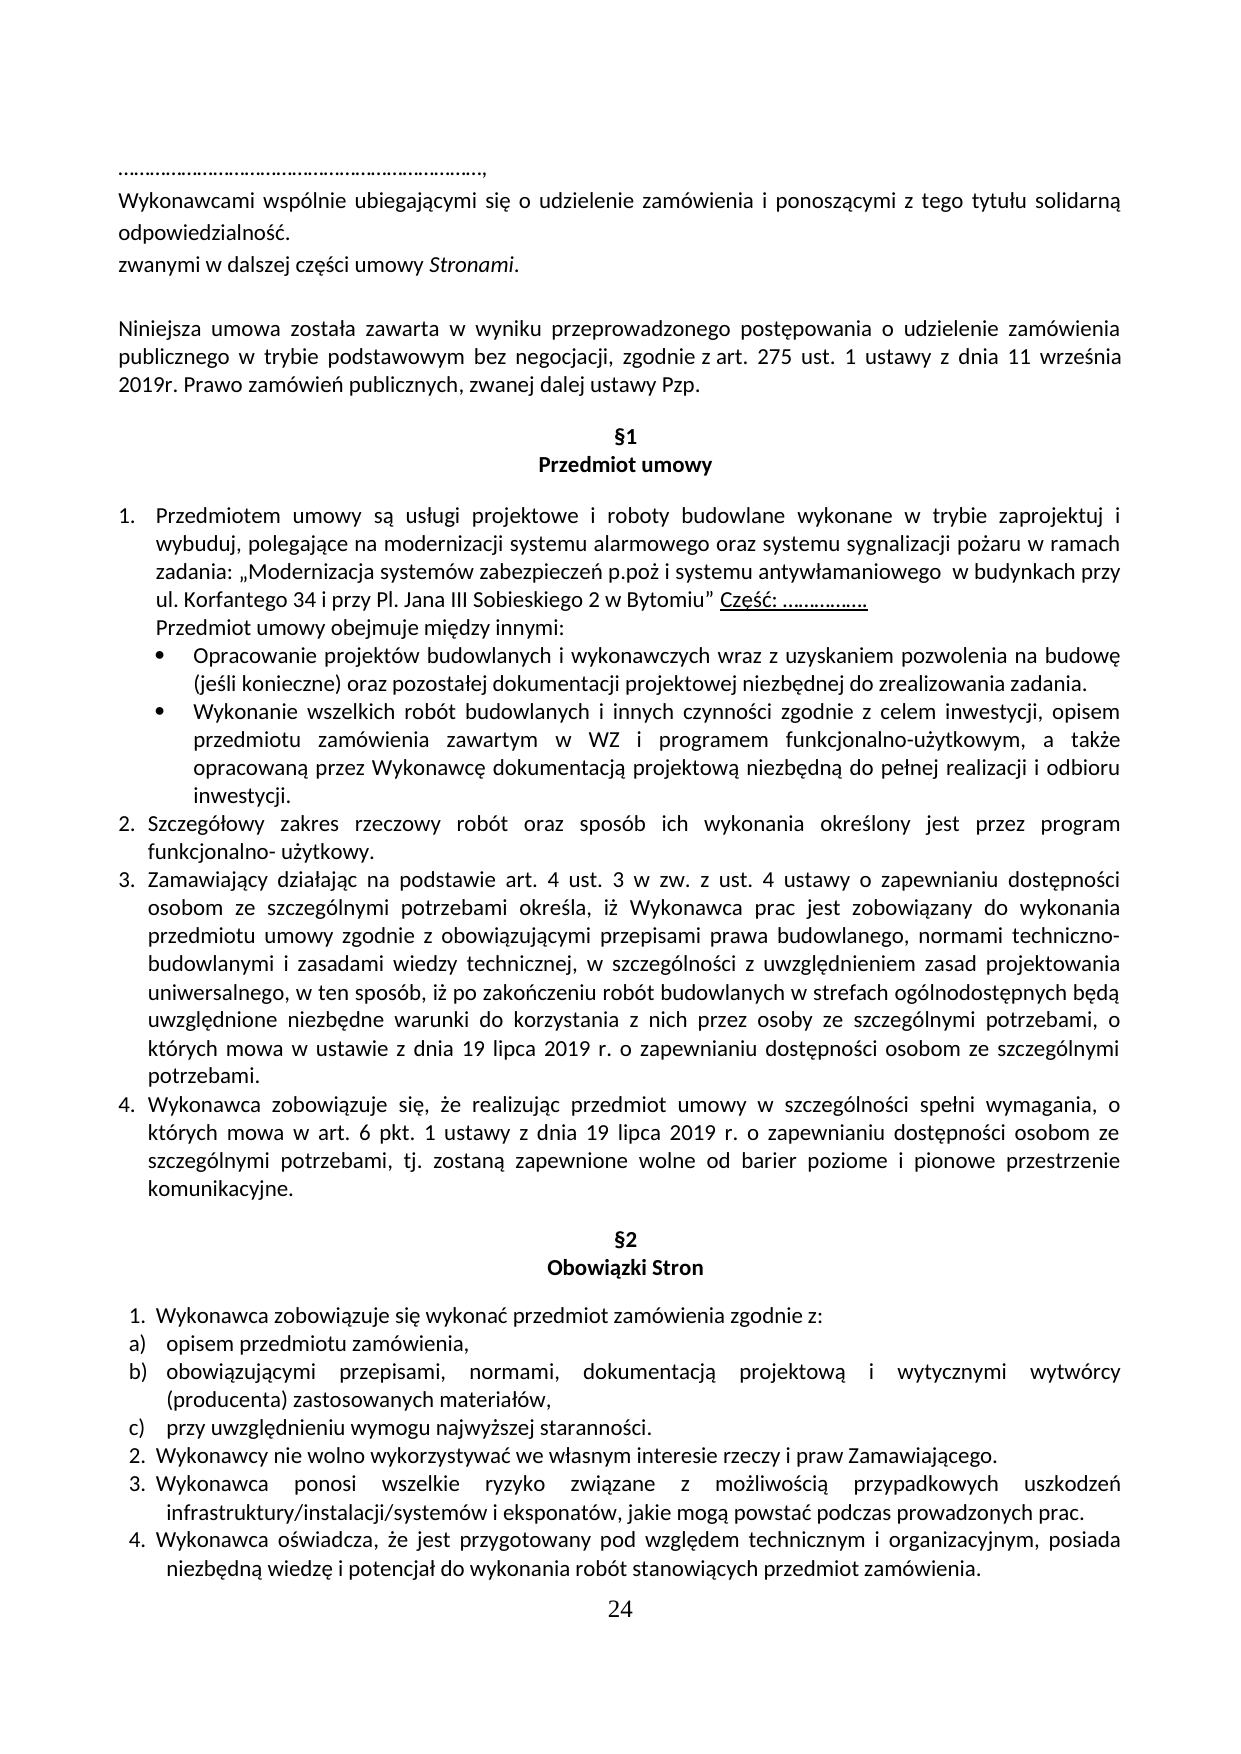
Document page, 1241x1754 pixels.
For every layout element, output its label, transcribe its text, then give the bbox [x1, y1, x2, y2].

text Niniejsza umowa została zawarta w wyniku przeprowadzonego postępowania o udzielenie zamówienia publicznego w trybie podstawowym bez negocjacji, zgodnie z art. 275 ust. 1 ustawy z dnia 11 września 2019r. Prawo zamówień publicznych, zwanej dalej ustawy Pzp. [118, 314, 1122, 398]
list Obowiązki Stron [128, 1253, 1122, 1281]
list Wykonawca zobowiązuje się wykonać przedmiot zamówienia zgodnie z: [128, 1301, 1122, 1329]
list Opracowanie projektów budowlanych i wykonawczych wraz z uzyskaniem pozwolenia na budowę (jeśli konieczne) oraz pozostałej dokumentacji projektowej niezbędnej do zrealizowania zadania. [156, 641, 1122, 697]
list Wykonawcy nie wolno wykorzystywać we własnym interesie rzeczy i praw Zamawiającego. [128, 1442, 1122, 1469]
list Szczegółowy zakres rzeczowy robót oraz sposób ich wykonania określony jest przez program funkcjonalno- użytkowy. [118, 809, 1122, 866]
list przy uwzględnieniu wymogu najwyższej staranności. [128, 1413, 1122, 1442]
list Wykonawca zobowiązuje się, że realizując przedmiot umowy w szczególności spełni wymagania, o których mowa w art. 6 pkt. 1 ustawy z dnia 19 lipca 2019 r. o zapewnianiu dostępności osobom ze szczególnymi potrzebami, tj. zostaną zapewnione wolne od barier poziome i pionowe przestrzenie komunikacyjne. [118, 1090, 1122, 1202]
list opisem przedmiotu zamówienia, [128, 1329, 1122, 1357]
text ……………………………………………………………, [118, 153, 1122, 182]
text zwanymi w dalszej części umowy Stronami. [118, 250, 1122, 278]
list Przedmiot umowy [128, 450, 1122, 478]
list Wykonawca oświadcza, że jest przygotowany pod względem technicznym i organizacyjnym, posiada niezbędną wiedzę i potencjał do wykonania robót stanowiących przedmiot zamówienia. [128, 1526, 1122, 1582]
list §1 [128, 422, 1122, 450]
text Przedmiot umowy obejmuje między innymi: [156, 613, 1122, 641]
text Wykonawcami wspólnie ubiegającymi się o udzielenie zamówienia i ponoszącymi z tego tytułu solidarną odpowiedzialność. [118, 186, 1122, 246]
list obowiązującymi przepisami, normami, dokumentacją projektową i wytycznymi wytwórcy (producenta) zastosowanych materiałów, [128, 1357, 1122, 1413]
list Zamawiający działając na podstawie art. 4 ust. 3 w zw. z ust. 4 ustawy o zapewnianiu dostępności osobom ze szczególnymi potrzebami określa, iż Wykonawca prac jest zobowiązany do wykonania przedmiotu umowy zgodnie z obowiązującymi przepisami prawa budowlanego, normami techniczno-budowlanymi i zasadami wiedzy technicznej, w szczególności z uwzględnieniem zasad projektowania uniwersalnego, w ten sposób, iż po zakończeniu robót budowlanych w strefach ogólnodostępnych będą uwzględnione niezbędne warunki do korzystania z nich przez osoby ze szczególnymi potrzebami, o których mowa w ustawie z dnia 19 lipca 2019 r. o zapewnianiu dostępności osobom ze szczególnymi potrzebami. [118, 866, 1122, 1090]
list Wykonawca ponosi wszelkie ryzyko związane z możliwością przypadkowych uszkodzeń infrastruktury/instalacji/systemów i eksponatów, jakie mogą powstać podczas prowadzonych prac. [128, 1469, 1122, 1526]
list Przedmiotem umowy są usługi projektowe i roboty budowlane wykonane w trybie zaprojektuj i wybuduj, polegające na modernizacji systemu alarmowego oraz systemu sygnalizacji pożaru w ramach zadania: „Modernizacja systemów zabezpieczeń p.poż i systemu antywłamaniowego w budynkach przy ul. Korfantego 34 i przy Pl. Jana III Sobieskiego 2 w Bytomiu” Część: ……………. [118, 501, 1122, 613]
list Wykonanie wszelkich robót budowlanych i innych czynności zgodnie z celem inwestycji, opisem przedmiotu zamówienia zawartym w WZ i programem funkcjonalno-użytkowym, a także opracowaną przez Wykonawcę dokumentacją projektową niezbędną do pełnej realizacji i odbioru inwestycji. [156, 697, 1122, 809]
list §2 [128, 1225, 1122, 1253]
